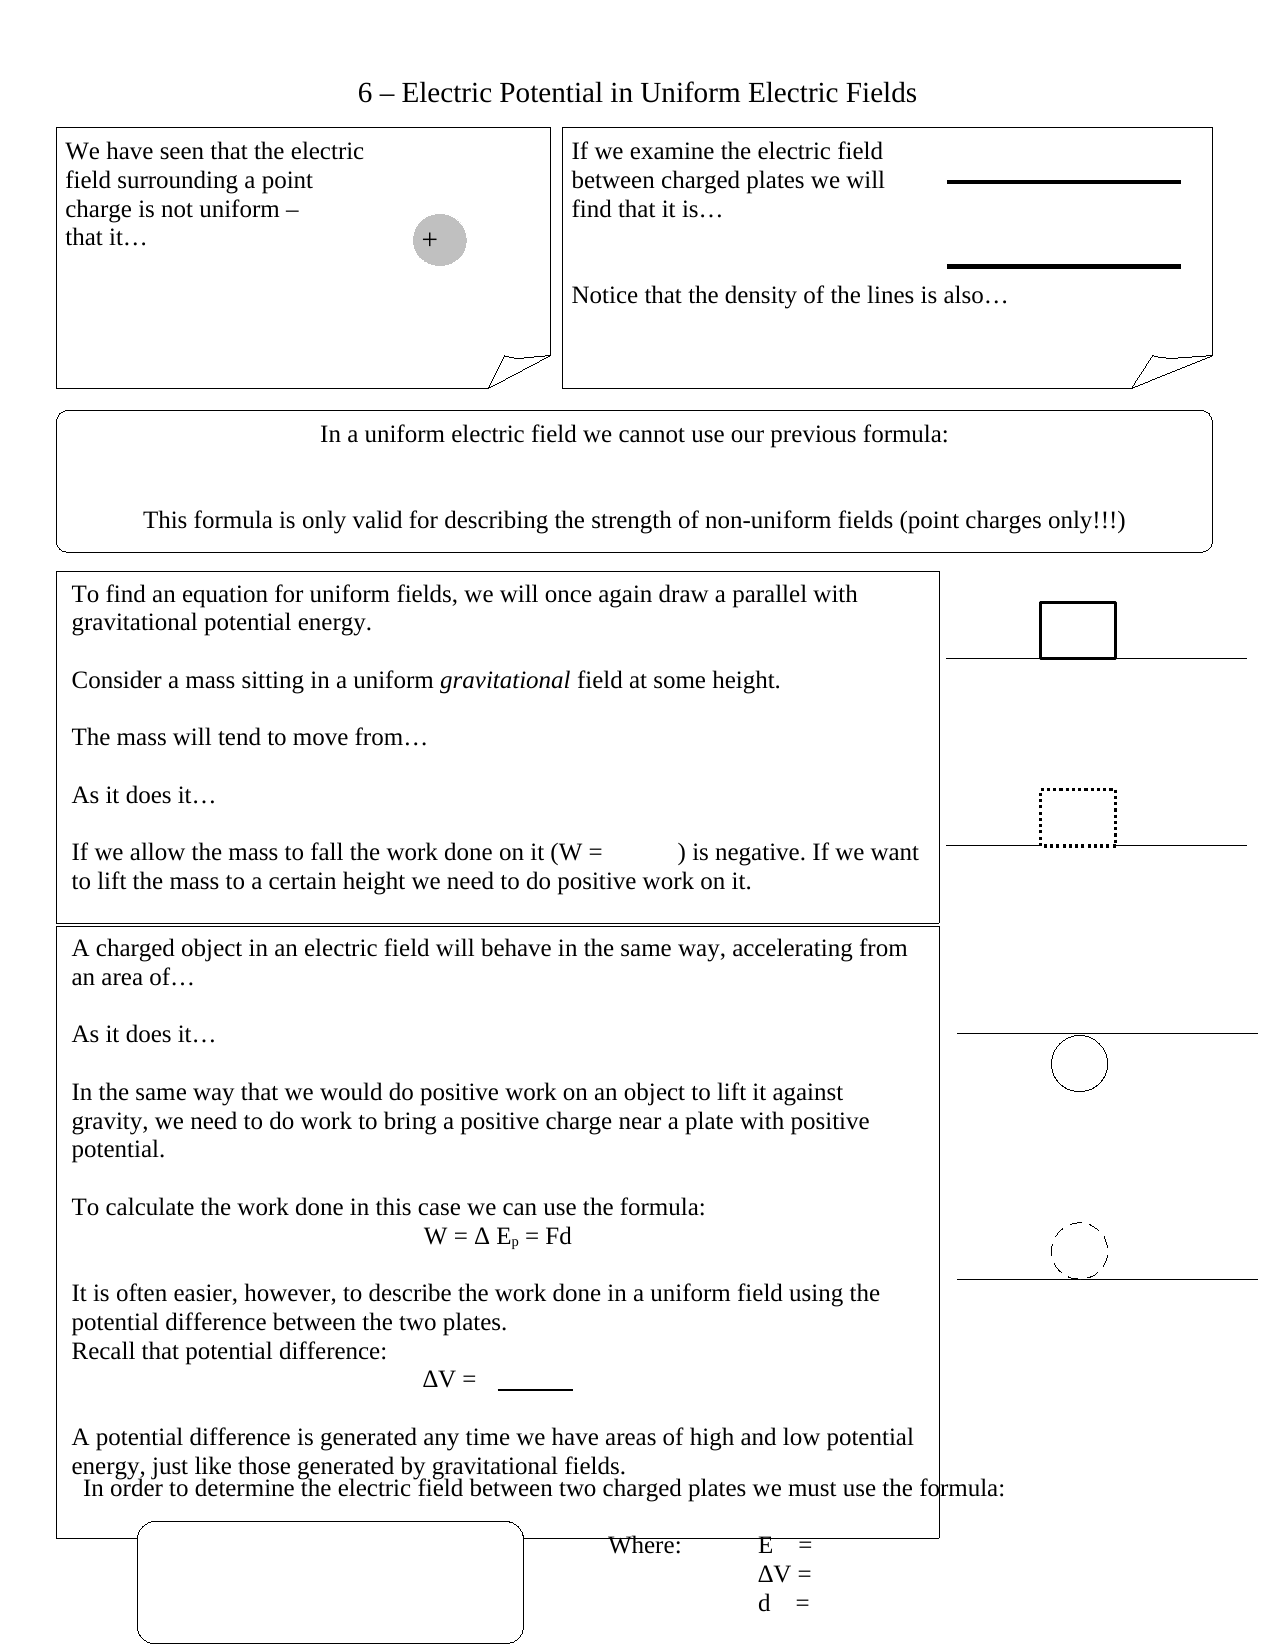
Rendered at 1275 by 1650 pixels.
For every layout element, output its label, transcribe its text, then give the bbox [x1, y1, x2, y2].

text 6 – Electric Potential in Uniform Electric Fields [75, 75, 1200, 108]
